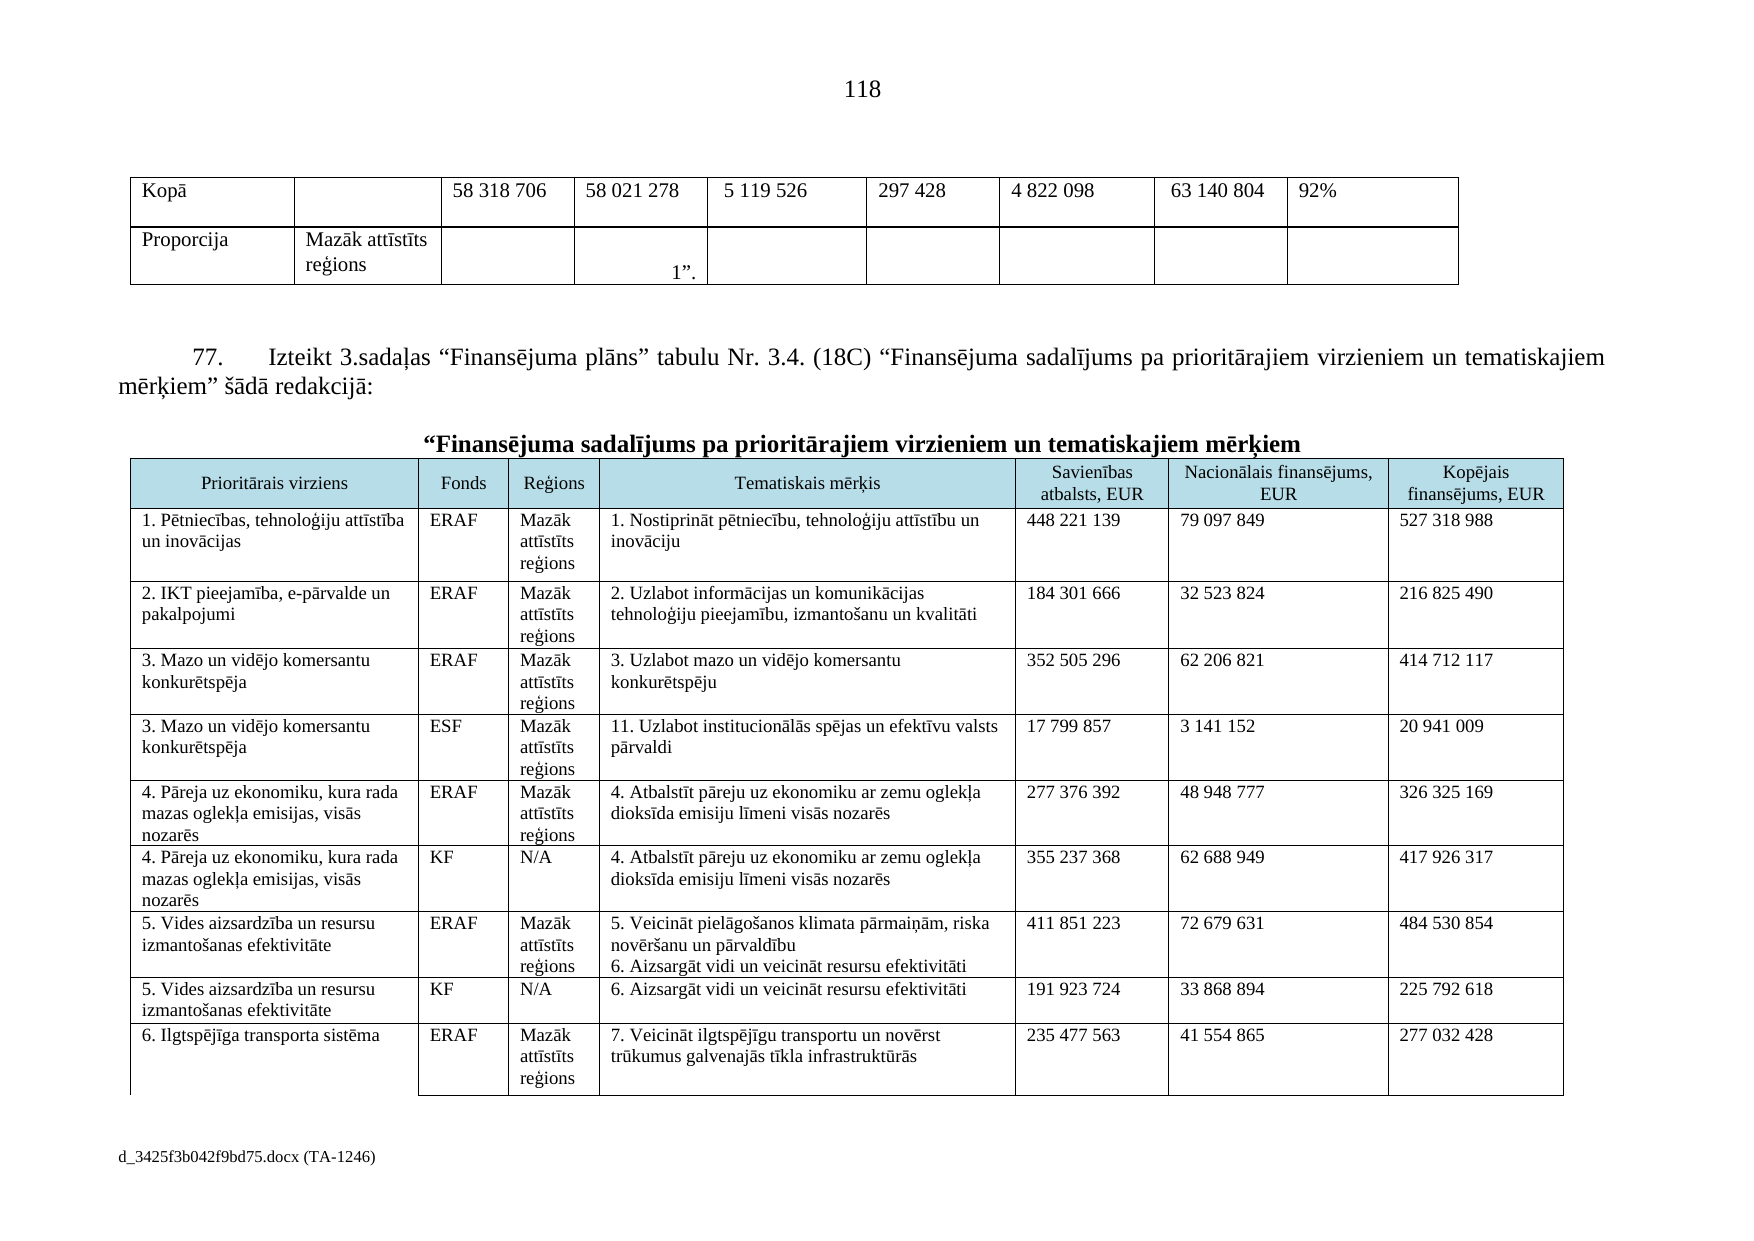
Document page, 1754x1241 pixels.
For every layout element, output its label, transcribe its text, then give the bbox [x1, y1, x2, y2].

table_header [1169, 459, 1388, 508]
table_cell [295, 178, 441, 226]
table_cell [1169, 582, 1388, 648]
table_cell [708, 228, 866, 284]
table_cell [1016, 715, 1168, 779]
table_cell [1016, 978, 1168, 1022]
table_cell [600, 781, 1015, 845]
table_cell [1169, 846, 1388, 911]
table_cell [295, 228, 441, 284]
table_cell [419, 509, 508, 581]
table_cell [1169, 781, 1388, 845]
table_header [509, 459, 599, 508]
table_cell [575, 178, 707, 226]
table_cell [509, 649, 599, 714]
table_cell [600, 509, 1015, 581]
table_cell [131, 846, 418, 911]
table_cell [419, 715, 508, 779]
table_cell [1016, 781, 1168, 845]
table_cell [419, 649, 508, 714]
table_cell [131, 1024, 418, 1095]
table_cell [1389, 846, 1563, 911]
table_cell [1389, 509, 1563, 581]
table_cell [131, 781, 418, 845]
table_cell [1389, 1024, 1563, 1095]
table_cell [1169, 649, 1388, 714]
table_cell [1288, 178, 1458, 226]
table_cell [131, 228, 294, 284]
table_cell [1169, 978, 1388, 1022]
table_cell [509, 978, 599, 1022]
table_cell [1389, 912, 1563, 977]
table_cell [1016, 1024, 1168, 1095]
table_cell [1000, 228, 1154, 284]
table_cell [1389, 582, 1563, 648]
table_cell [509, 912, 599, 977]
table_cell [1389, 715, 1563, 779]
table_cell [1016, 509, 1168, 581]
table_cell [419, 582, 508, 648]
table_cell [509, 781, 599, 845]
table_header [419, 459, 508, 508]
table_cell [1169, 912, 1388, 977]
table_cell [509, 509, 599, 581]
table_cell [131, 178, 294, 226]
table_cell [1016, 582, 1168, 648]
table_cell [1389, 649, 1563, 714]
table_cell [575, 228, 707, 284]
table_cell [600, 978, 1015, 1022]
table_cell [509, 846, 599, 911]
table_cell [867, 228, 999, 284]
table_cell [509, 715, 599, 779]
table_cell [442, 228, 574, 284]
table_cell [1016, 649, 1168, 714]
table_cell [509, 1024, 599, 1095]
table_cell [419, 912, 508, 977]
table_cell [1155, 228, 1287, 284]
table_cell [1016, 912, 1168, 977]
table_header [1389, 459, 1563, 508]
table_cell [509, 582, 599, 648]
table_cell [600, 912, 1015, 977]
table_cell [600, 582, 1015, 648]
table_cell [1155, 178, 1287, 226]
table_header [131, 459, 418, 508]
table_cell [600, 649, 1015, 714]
list Izteikt 3.sadaļas “Finansējuma plāns” tabulu Nr. 3.4. (18C) “Finansējuma sadalījums pa prioritārajiem virzieniem un tematiskajiem mērķiem” šādā redakcijā: [118, 342, 1606, 400]
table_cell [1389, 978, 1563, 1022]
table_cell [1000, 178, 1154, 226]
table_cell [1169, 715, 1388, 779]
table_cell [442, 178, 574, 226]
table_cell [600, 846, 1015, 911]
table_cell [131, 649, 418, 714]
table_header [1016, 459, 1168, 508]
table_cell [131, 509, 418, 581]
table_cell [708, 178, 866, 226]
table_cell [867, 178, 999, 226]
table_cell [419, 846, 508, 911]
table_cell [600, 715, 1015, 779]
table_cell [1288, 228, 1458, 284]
text “Finansējuma sadalījums pa prioritārajiem virzieniem un tematiskajiem mērķiem [118, 429, 1606, 457]
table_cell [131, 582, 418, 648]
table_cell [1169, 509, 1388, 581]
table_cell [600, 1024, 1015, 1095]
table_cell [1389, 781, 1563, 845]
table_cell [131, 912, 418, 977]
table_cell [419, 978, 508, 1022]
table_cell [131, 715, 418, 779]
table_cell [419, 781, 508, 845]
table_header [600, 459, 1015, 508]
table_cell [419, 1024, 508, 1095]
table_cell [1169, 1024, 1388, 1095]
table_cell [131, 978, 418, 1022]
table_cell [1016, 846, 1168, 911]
